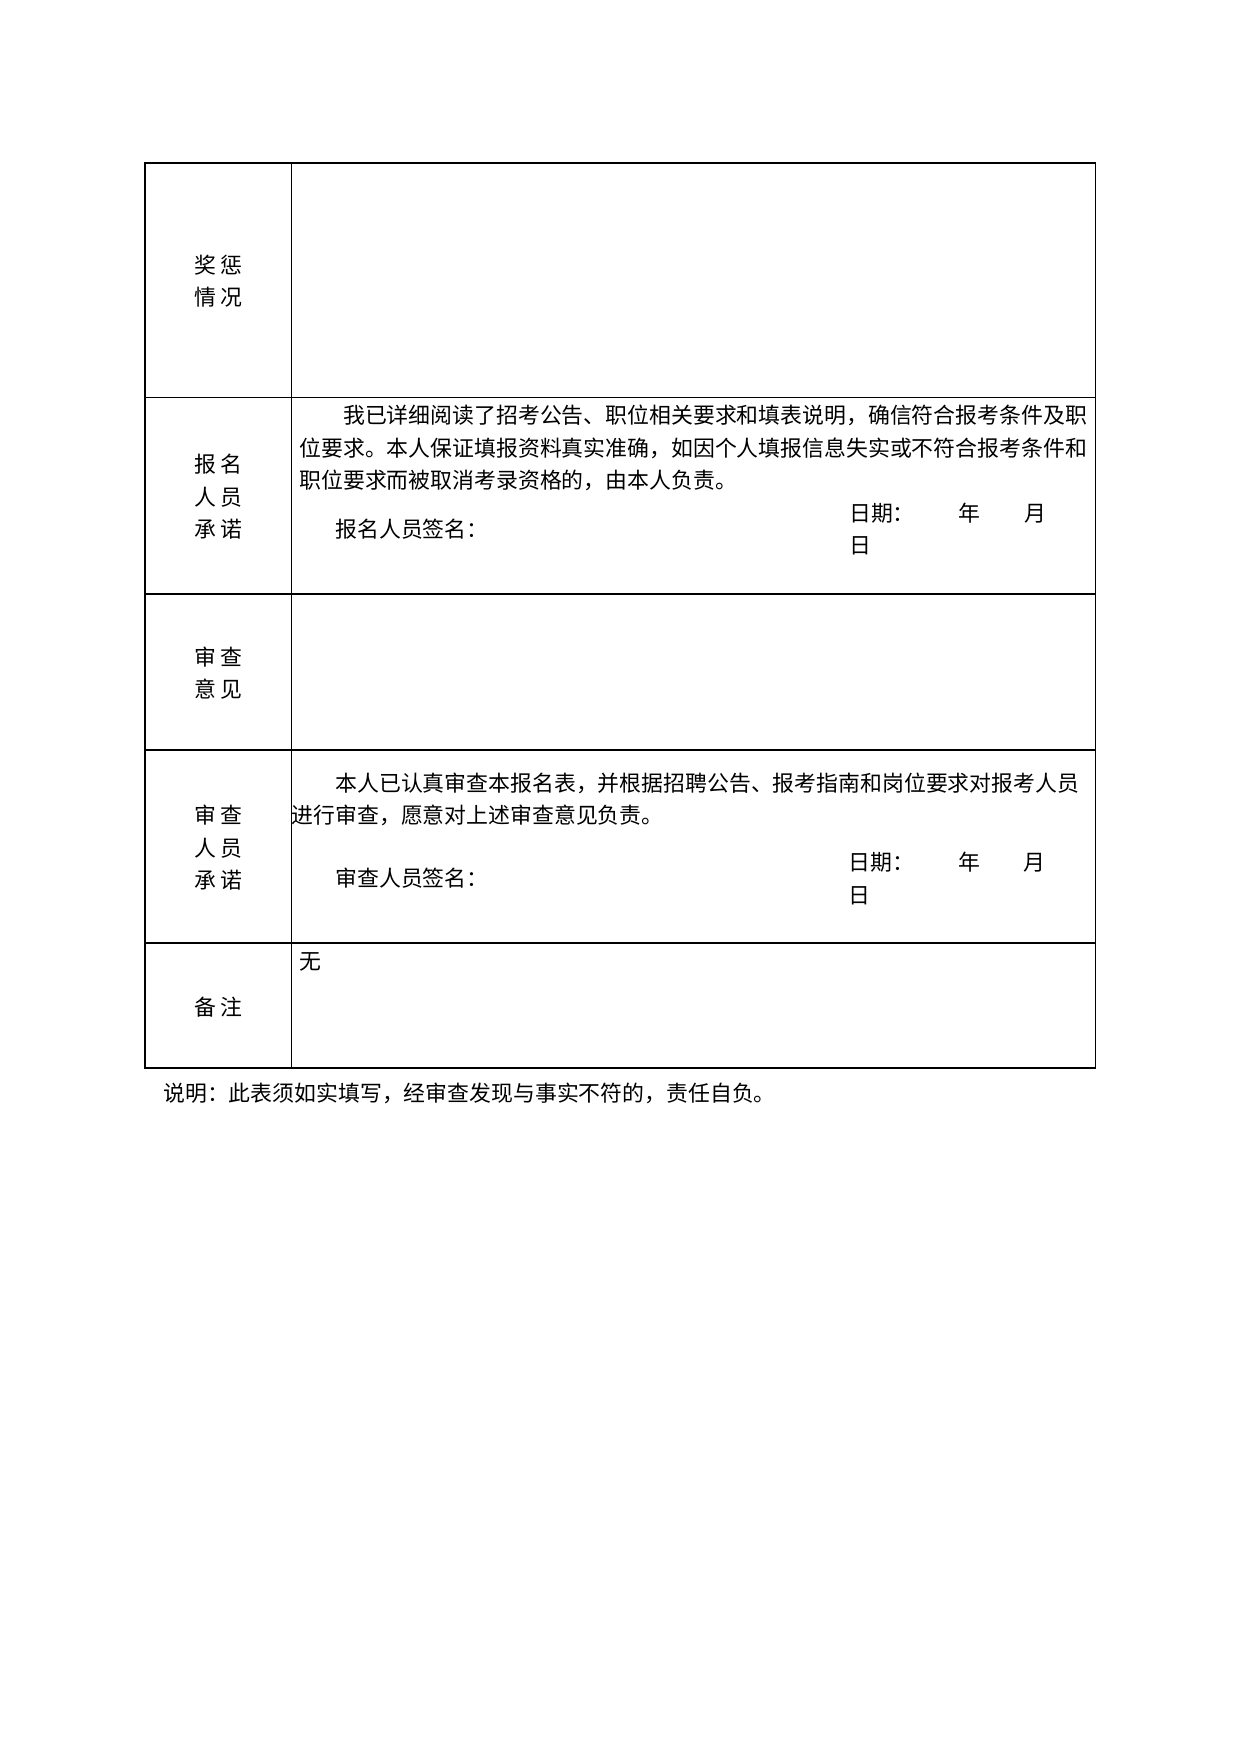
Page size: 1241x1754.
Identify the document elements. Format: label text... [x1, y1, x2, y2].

table_cell 备 注 [146, 944, 291, 1067]
table_cell [292, 398, 1095, 593]
table_cell [292, 751, 1095, 942]
table_cell [292, 164, 1095, 396]
table_cell 审 查 人 员 承 诺 [146, 751, 291, 942]
table_cell 报 名 人 员 承 诺 [146, 398, 291, 593]
table_cell 无 [292, 944, 1095, 1067]
table_cell [292, 595, 1095, 749]
table_cell 奖 惩 情 况 [146, 164, 291, 396]
table_cell 审 查 意 见 [146, 595, 291, 749]
table_header 说明：此表须如实填写，经审查发现与事实不符的，责任自负。 [76, 1069, 1164, 1116]
